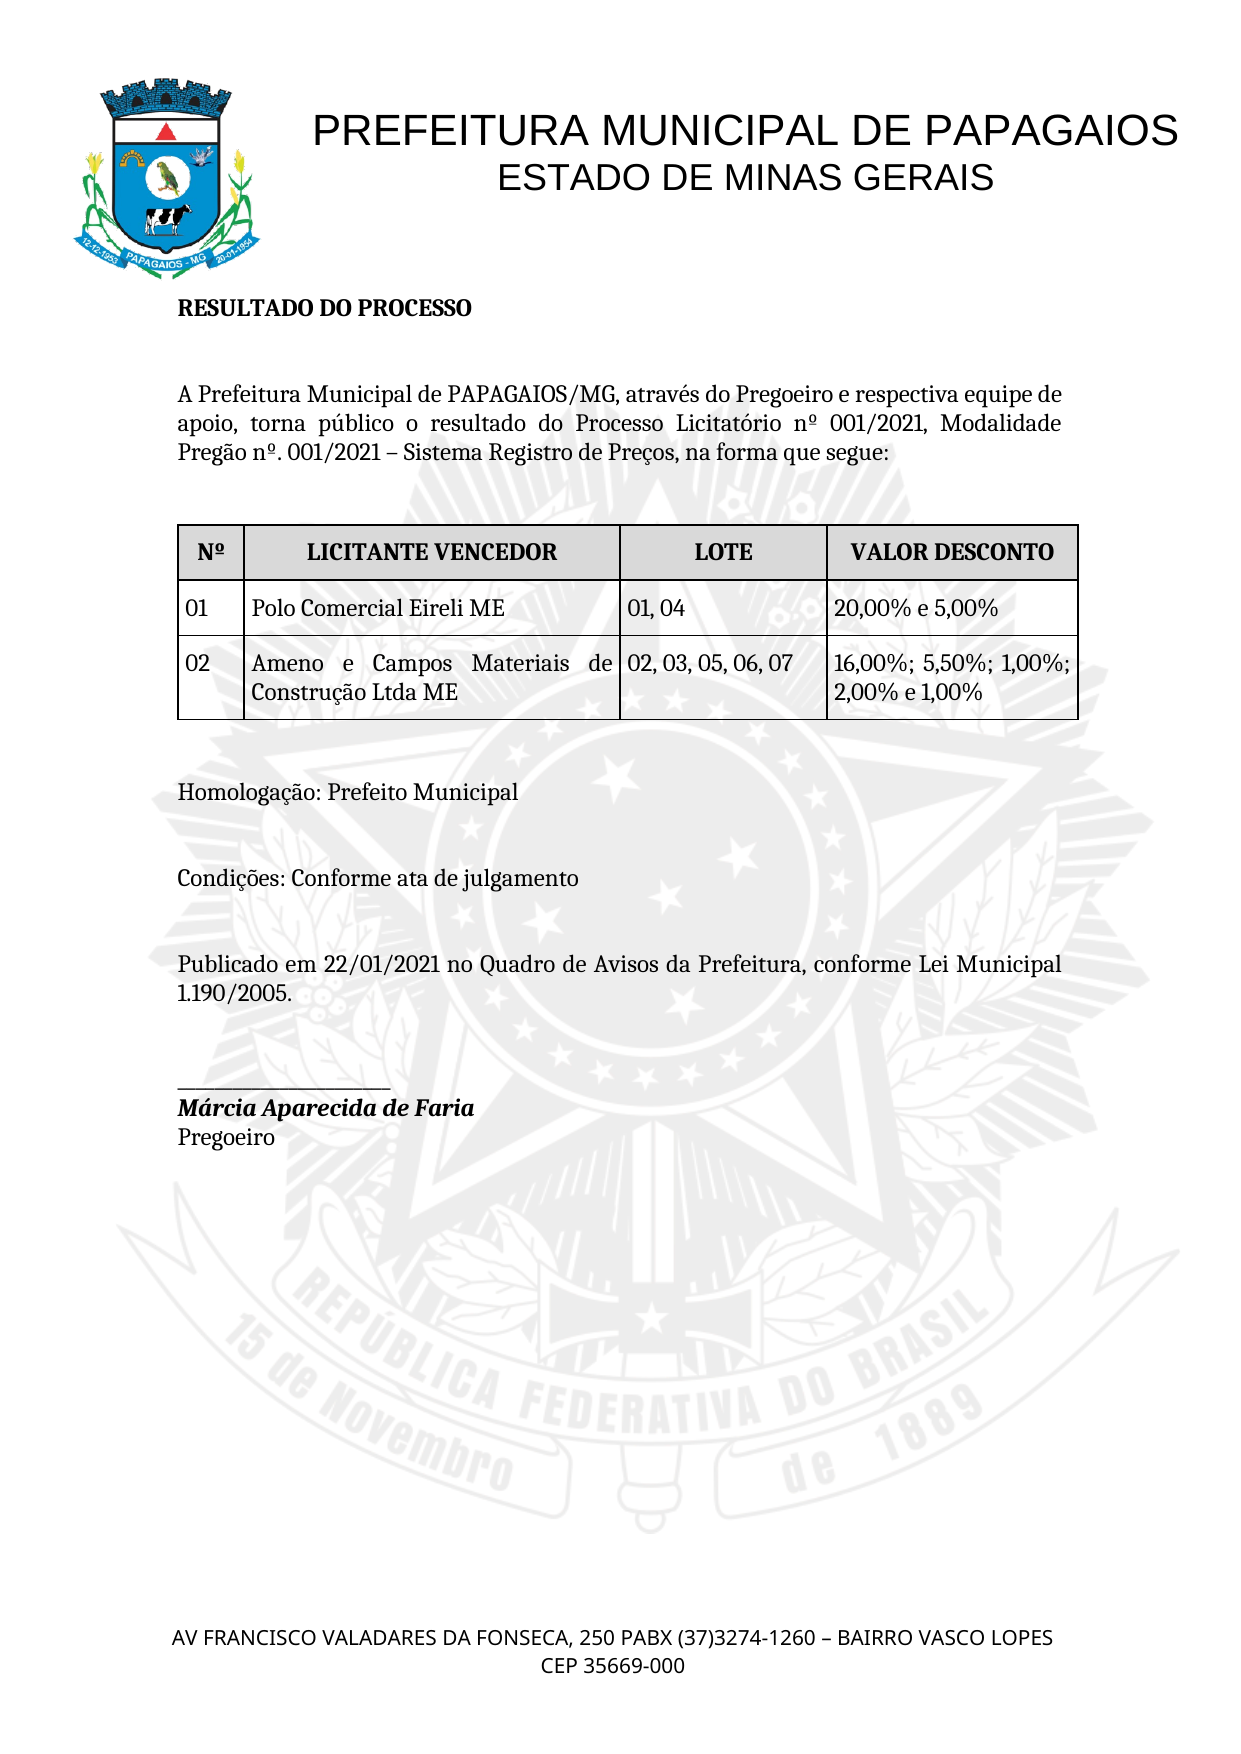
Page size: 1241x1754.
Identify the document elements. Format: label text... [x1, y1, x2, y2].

table_cell 02 [179, 636, 243, 719]
table_header LOTE [621, 526, 826, 579]
picture [115, 386, 1180, 1534]
table_cell 01, 04 [621, 581, 826, 635]
text RESULTADO DO PROCESSO [177, 294, 1063, 323]
text Condições: Conforme ata de julgamento [177, 864, 1063, 893]
table_header Nº [179, 526, 243, 579]
picture [72, 73, 262, 281]
text Homologação: Prefeito Municipal [177, 778, 1063, 807]
table_cell 02, 03, 05, 06, 07 [621, 636, 826, 719]
table_cell 01 [179, 581, 243, 635]
text _______________________ [177, 1065, 1063, 1094]
table_cell 20,00% e 5,00% [828, 581, 1077, 635]
table_cell Ameno e Campos Materiais de Construção Ltda ME [245, 636, 619, 719]
text Pregoeiro [177, 1123, 1063, 1152]
table_cell Polo Comercial Eireli ME [245, 581, 619, 635]
text Publicado em 22/01/2021 no Quadro de Avisos da Prefeitura, conforme Lei Municipal 1.190/2005. [177, 950, 1063, 1008]
text A Prefeitura Municipal de PAPAGAIOS/MG, através do Pregoeiro e respectiva equipe de apoio, torna público o resultado do Processo Licitatório nº 001/2021, Modalidade Pregão nº. 001/2021 – Sistema Registro de Preços, na forma que segue: [177, 380, 1063, 467]
text Márcia Aparecida de Faria [177, 1094, 1063, 1123]
table_header LICITANTE VENCEDOR [245, 526, 619, 579]
table_header VALOR DESCONTO [828, 526, 1077, 579]
table_cell 16,00%; 5,50%; 1,00%; 2,00% e 1,00% [828, 636, 1077, 719]
